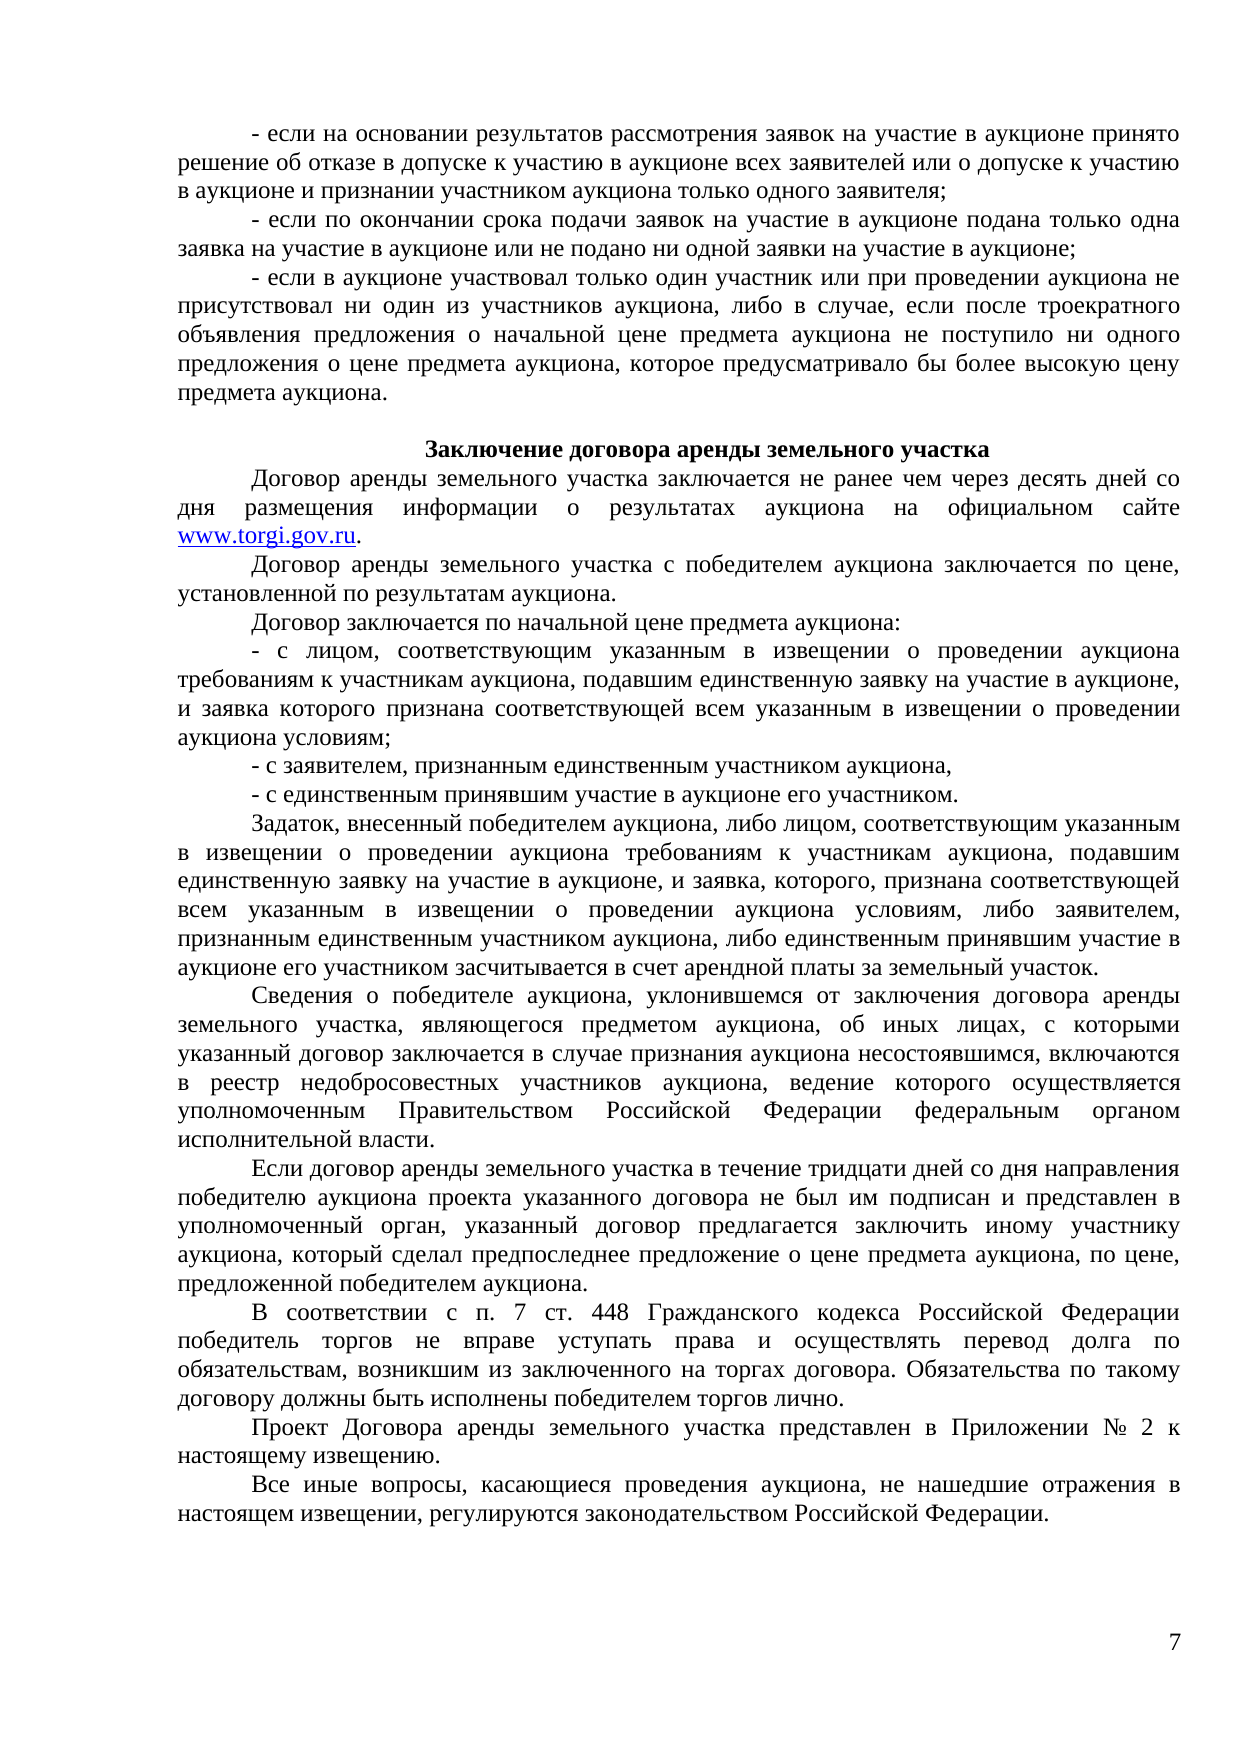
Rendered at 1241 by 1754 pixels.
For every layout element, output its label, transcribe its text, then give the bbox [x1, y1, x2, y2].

text Договор аренды земельного участка с победителем аукциона заключается по цене, установленной по результатам аукциона. [177, 549, 1181, 607]
text - с лицом, соответствующим указанным в извещении о проведении аукциона требованиям к участникам аукциона, подавшим единственную заявку на участие в аукционе, и заявка которого признана соответствующей всем указанным в извещении о проведении аукциона условиям; [177, 636, 1181, 751]
text Задаток, внесенный победителем аукциона, либо лицом, соответствующим указанным в извещении о проведении аукциона требованиям к участникам аукциона, подавшим единственную заявку на участие в аукционе, и заявка, которого, признана соответствующей всем указанным в извещении о проведении аукциона условиям, либо заявителем, признанным единственным участником аукциона, либо единственным принявшим участие в аукционе его участником засчитывается в счет арендной платы за земельный участок. [177, 808, 1181, 981]
text - если в аукционе участвовал только один участник или при проведении аукциона не присутствовал ни один из участников аукциона, либо в случае, если после троекратного объявления предложения о начальной цене предмета аукциона не поступило ни одного предложения о цене предмета аукциона, которое предусматривало бы более высокую цену предмета аукциона. [177, 262, 1181, 406]
text Договор аренды земельного участка заключается не ранее чем через десять дней со дня размещения информации о результатах аукциона на официальном сайте www.torgi.gov.ru. [177, 463, 1181, 549]
text В соответствии с п. 7 ст. 448 Гражданского кодекса Российской Федерации победитель торгов не вправе уступать права и осуществлять перевод долга по обязательствам, возникшим из заключенного на торгах договора. Обязательства по такому договору должны быть исполнены победителем торгов лично. [177, 1297, 1181, 1412]
text Если договор аренды земельного участка в течение тридцати дней со дня направления победителю аукциона проекта указанного договора не был им подписан и представлен в уполномоченный орган, указанный договор предлагается заключить иному участнику аукциона, который сделал предпоследнее предложение о цене предмета аукциона, по цене, предложенной победителем аукциона. [177, 1153, 1181, 1297]
text Договор заключается по начальной цене предмета аукциона: [177, 607, 1181, 636]
text Все иные вопросы, касающиеся проведения аукциона, не нашедшие отражения в настоящем извещении, регулируются законодательством Российской Федерации. [177, 1469, 1181, 1527]
text Сведения о победителе аукциона, уклонившемся от заключения договора аренды земельного участка, являющегося предметом аукциона, об иных лицах, с которыми указанный договор заключается в случае признания аукциона несостоявшимся, включаются в реестр недобросовестных участников аукциона, ведение которого осуществляется уполномоченным Правительством Российской Федерации федеральным органом исполнительной власти. [177, 981, 1181, 1153]
text - с единственным принявшим участие в аукционе его участником. [177, 779, 1181, 808]
text - если на основании результатов рассмотрения заявок на участие в аукционе принято решение об отказе в допуске к участию в аукционе всех заявителей или о допуске к участию в аукционе и признании участником аукциона только одного заявителя; [177, 118, 1181, 204]
text Заключение договора аренды земельного участка [177, 434, 1181, 463]
text Проект Договора аренды земельного участка представлен в Приложении № 2 к настоящему извещению. [177, 1412, 1181, 1469]
text - с заявителем, признанным единственным участником аукциона, [177, 751, 1181, 779]
text - если по окончании срока подачи заявок на участие в аукционе подана только одна заявка на участие в аукционе или не подано ни одной заявки на участие в аукционе; [177, 204, 1181, 262]
